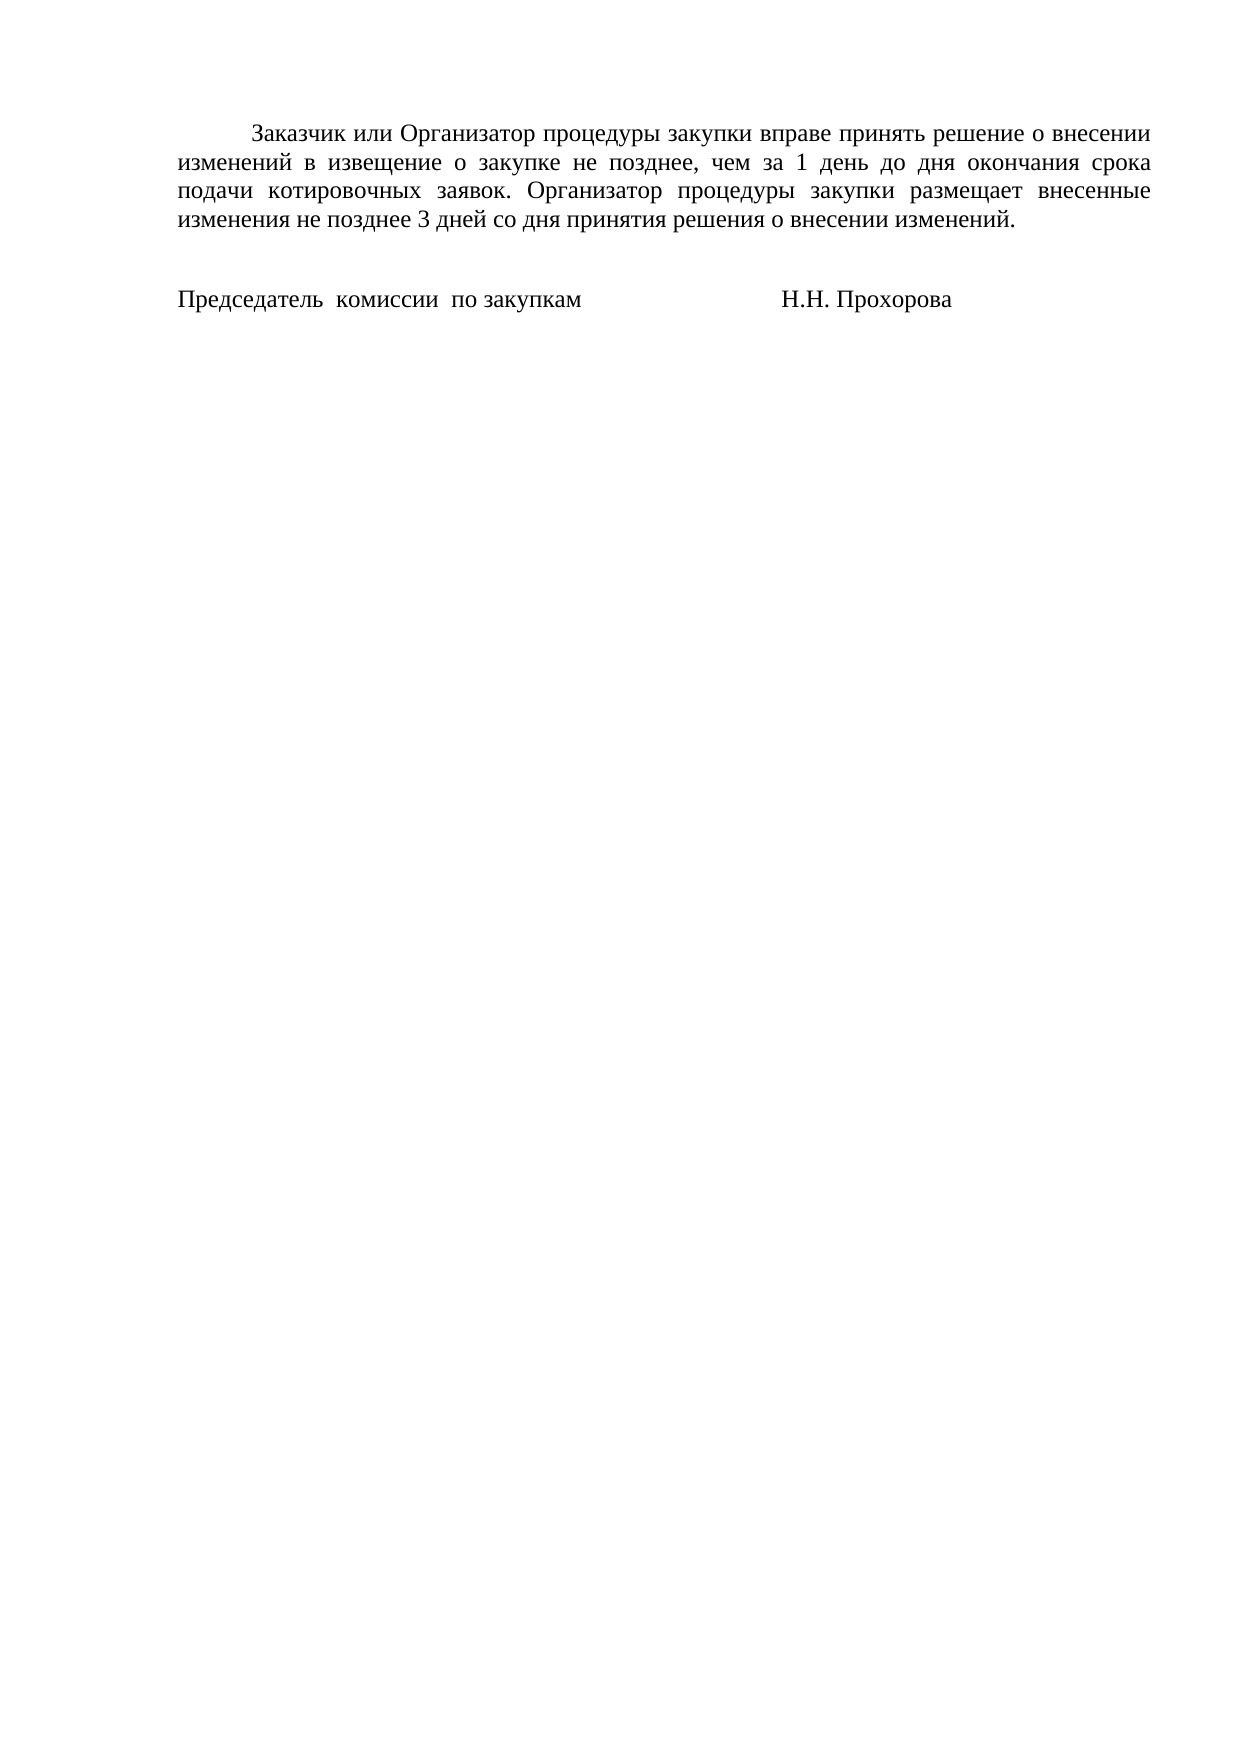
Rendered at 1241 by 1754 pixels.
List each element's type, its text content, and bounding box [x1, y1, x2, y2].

text Заказчик или Организатор процедуры закупки вправе принять решение о внесении изменений в извещение о закупке не позднее, чем за 1 день до дня окончания срока подачи котировочных заявок. Организатор процедуры закупки размещает внесенные изменения не позднее 3 дней со дня принятия решения о внесении изменений. [177, 118, 1152, 233]
text Председатель комиссии по закупкам Н.Н. Прохорова [177, 284, 1152, 313]
